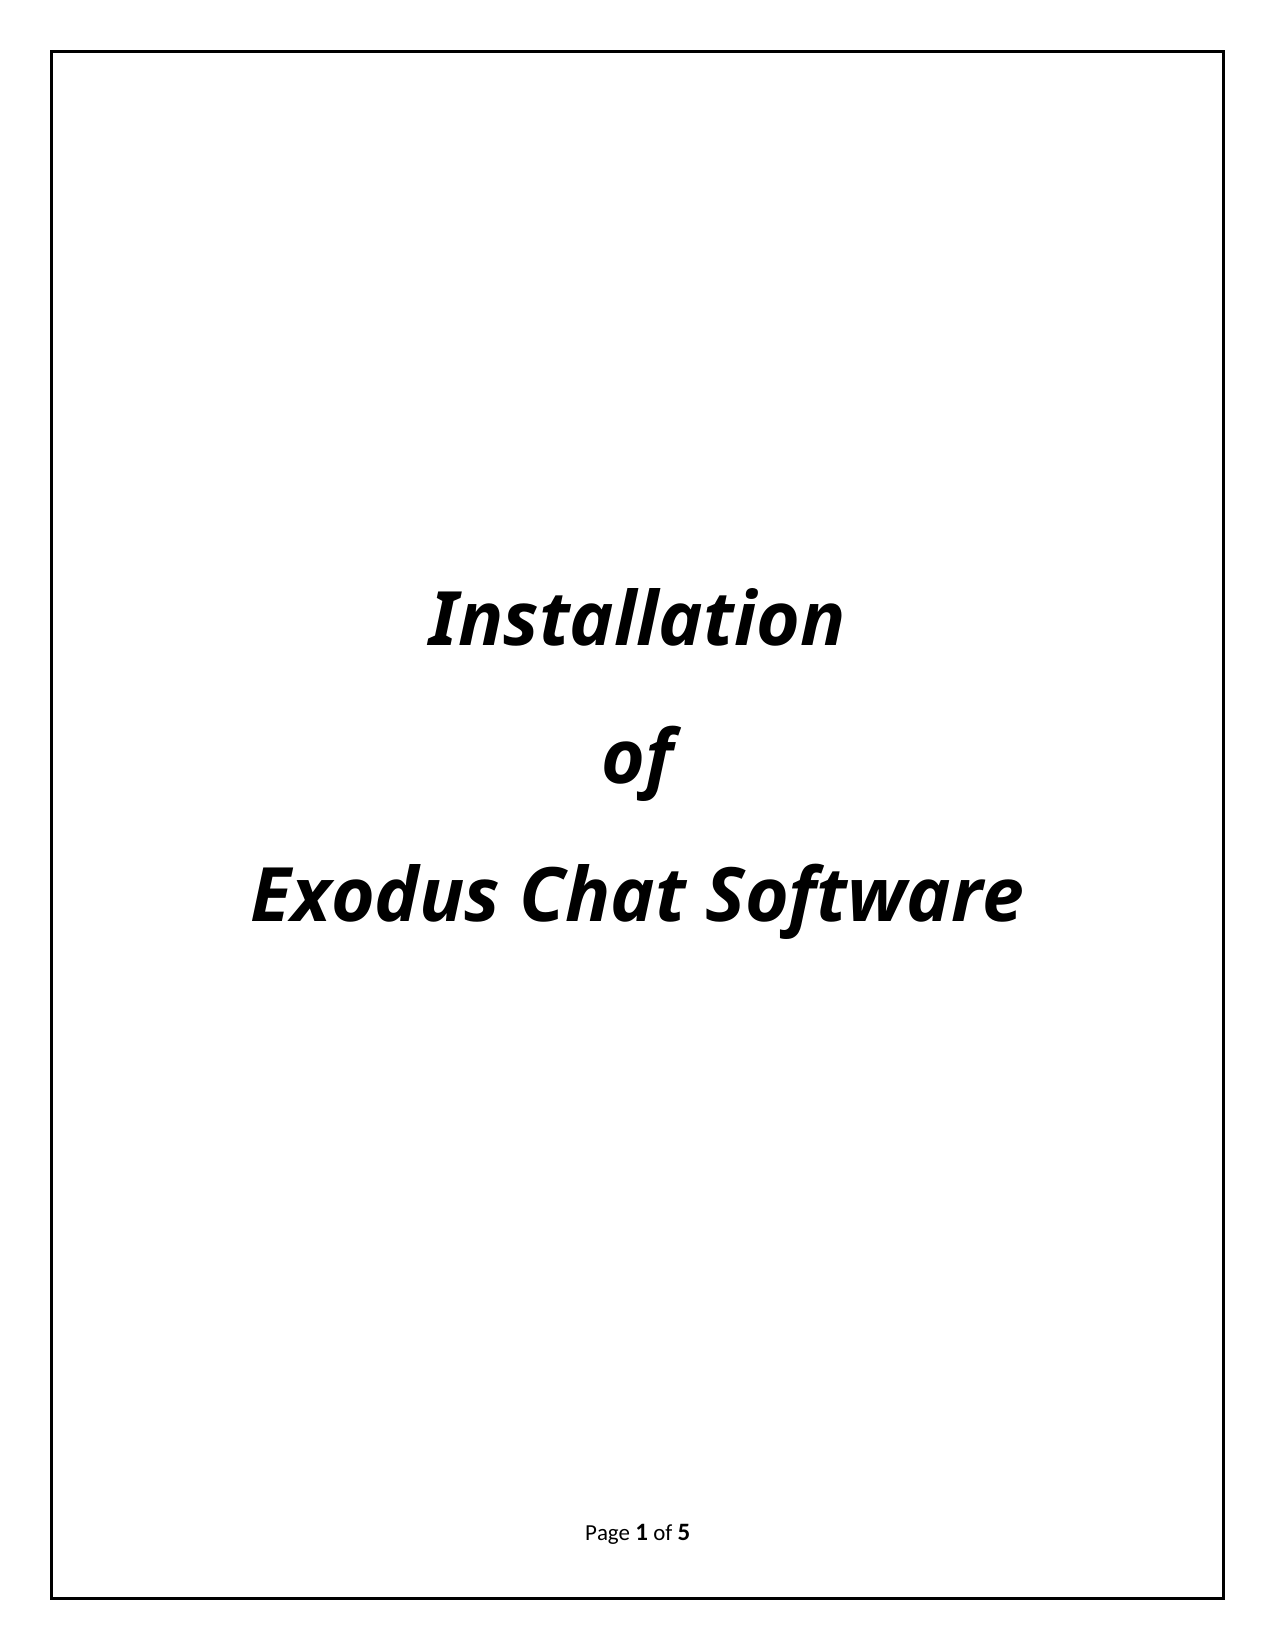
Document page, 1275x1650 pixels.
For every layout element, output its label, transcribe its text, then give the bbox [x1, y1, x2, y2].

text of [150, 703, 1125, 806]
text Exodus Chat Software [150, 842, 1125, 944]
text Installation [150, 565, 1125, 667]
